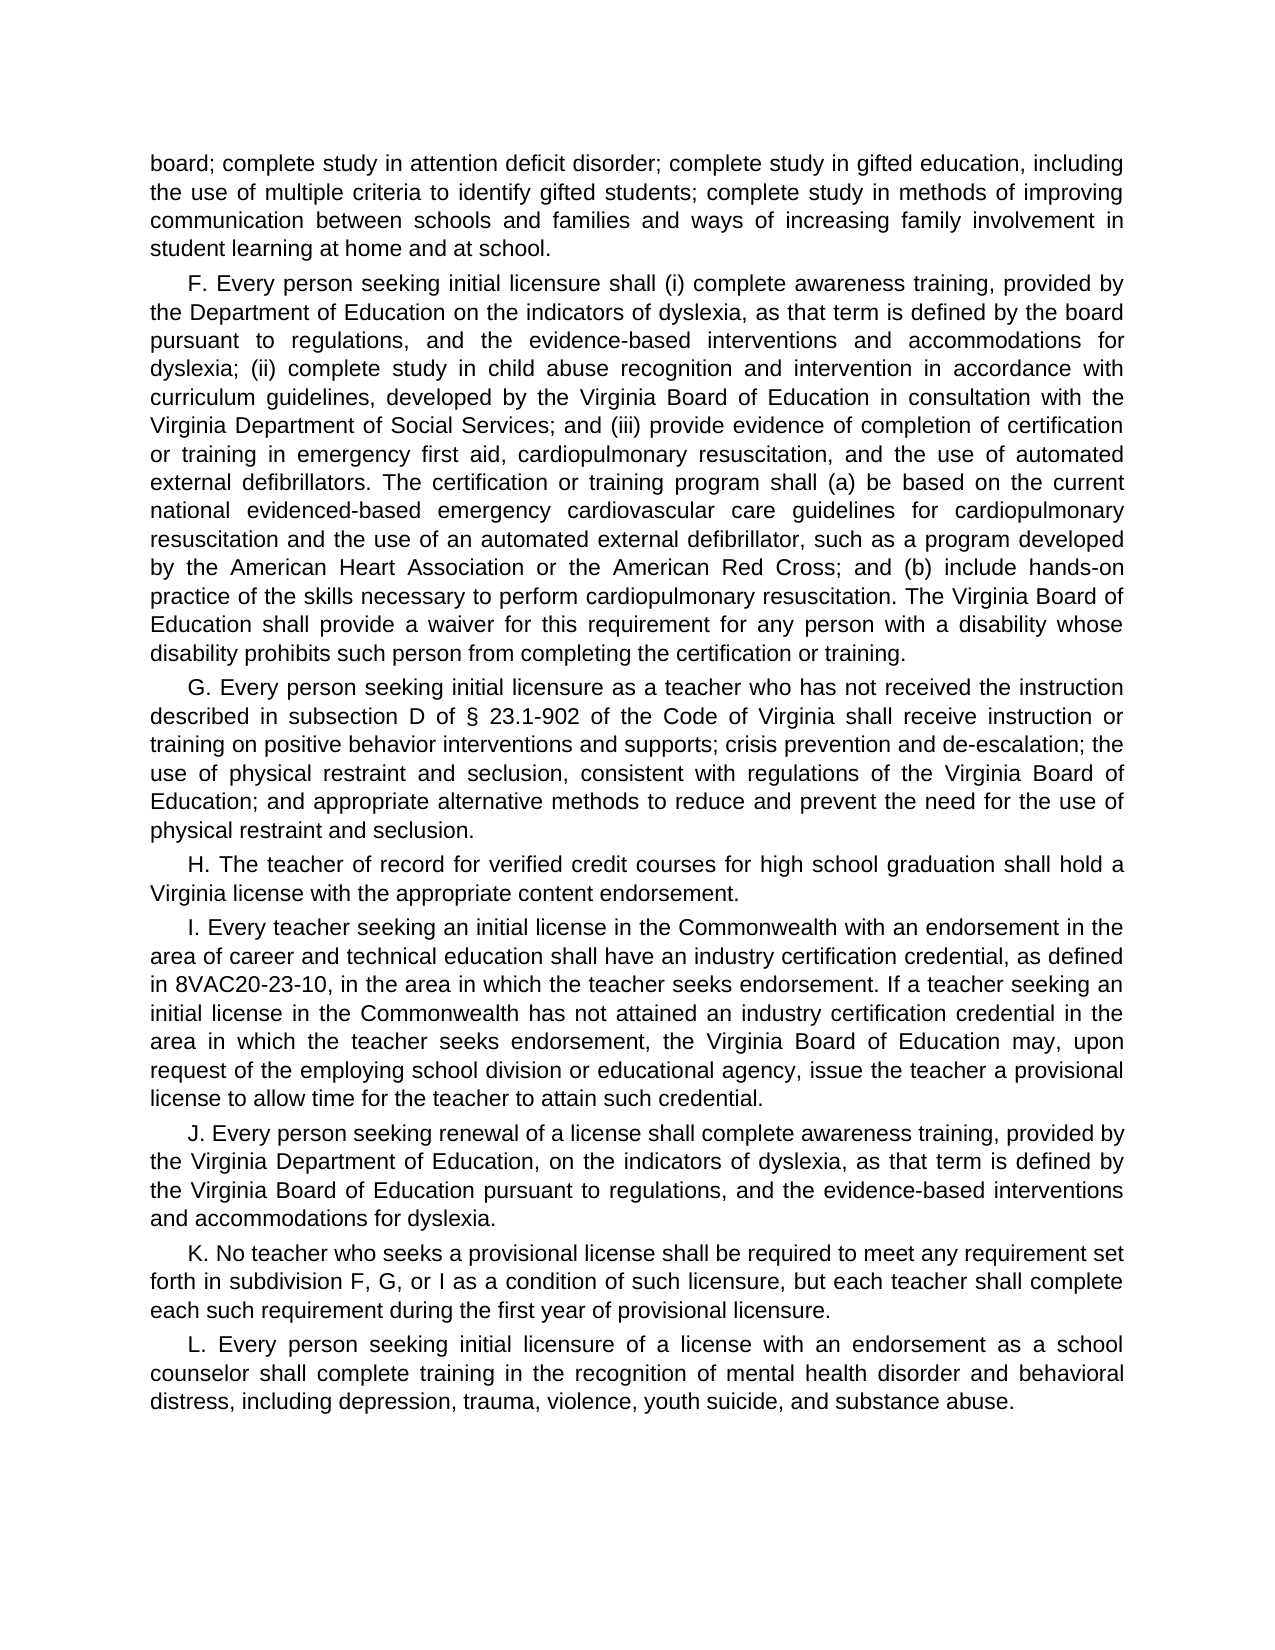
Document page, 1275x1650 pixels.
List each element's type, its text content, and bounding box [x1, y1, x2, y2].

text G. Every person seeking initial licensure as a teacher who has not received the instruction described in subsection D of § 23.1-902 of the Code of Virginia shall receive instruction or training on positive behavior interventions and supports; crisis prevention and de-escalation; the use of physical restraint and seclusion, consistent with regulations of the Virginia Board of Education; and appropriate alternative methods to reduce and prevent the need for the use of physical restraint and seclusion. [150, 674, 1125, 843]
text I. Every teacher seeking an initial license in the Commonwealth with an endorsement in the area of career and technical education shall have an industry certification credential, as defined in 8VAC20-23-10, in the area in which the teacher seeks endorsement. If a teacher seeking an initial license in the Commonwealth has not attained an industry certification credential in the area in which the teacher seeks endorsement, the Virginia Board of Education may, upon request of the employing school division or educational agency, issue the teacher a provisional license to allow time for the teacher to attain such credential. [150, 914, 1125, 1111]
text J. Every person seeking renewal of a license shall complete awareness training, provided by the Virginia Department of Education, on the indicators of dyslexia, as that term is defined by the Virginia Board of Education pursuant to regulations, and the evidence-based interventions and accommodations for dyslexia. [150, 1120, 1125, 1231]
text L. Every person seeking initial licensure of a license with an endorsement as a school counselor shall complete training in the recognition of mental health disorder and behavioral distress, including depression, trauma, violence, youth suicide, and substance abuse. [150, 1331, 1125, 1414]
text H. The teacher of record for verified credit courses for high school graduation shall hold a Virginia license with the appropriate content endorsement. [150, 851, 1125, 906]
text F. Every person seeking initial licensure shall (i) complete awareness training, provided by the Department of Education on the indicators of dyslexia, as that term is defined by the board pursuant to regulations, and the evidence-based interventions and accommodations for dyslexia; (ii) complete study in child abuse recognition and intervention in accordance with curriculum guidelines, developed by the Virginia Board of Education in consultation with the Virginia Department of Social Services; and (iii) provide evidence of completion of certification or training in emergency first aid, cardiopulmonary resuscitation, and the use of automated external defibrillators. The certification or training program shall (a) be based on the current national evidenced-based emergency cardiovascular care guidelines for cardiopulmonary resuscitation and the use of an automated external defibrillator, such as a program developed by the American Heart Association or the American Red Cross; and (b) include hands-on practice of the skills necessary to perform cardiopulmonary resuscitation. The Virginia Board of Education shall provide a waiver for this requirement for any person with a disability whose disability prohibits such person from completing the certification or training. [150, 270, 1125, 666]
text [150, 150, 1125, 262]
text K. No teacher who seeks a provisional license shall be required to meet any requirement set forth in subdivision F, G, or I as a condition of such licensure, but each teacher shall complete each such requirement during the first year of provisional licensure. [150, 1240, 1125, 1323]
